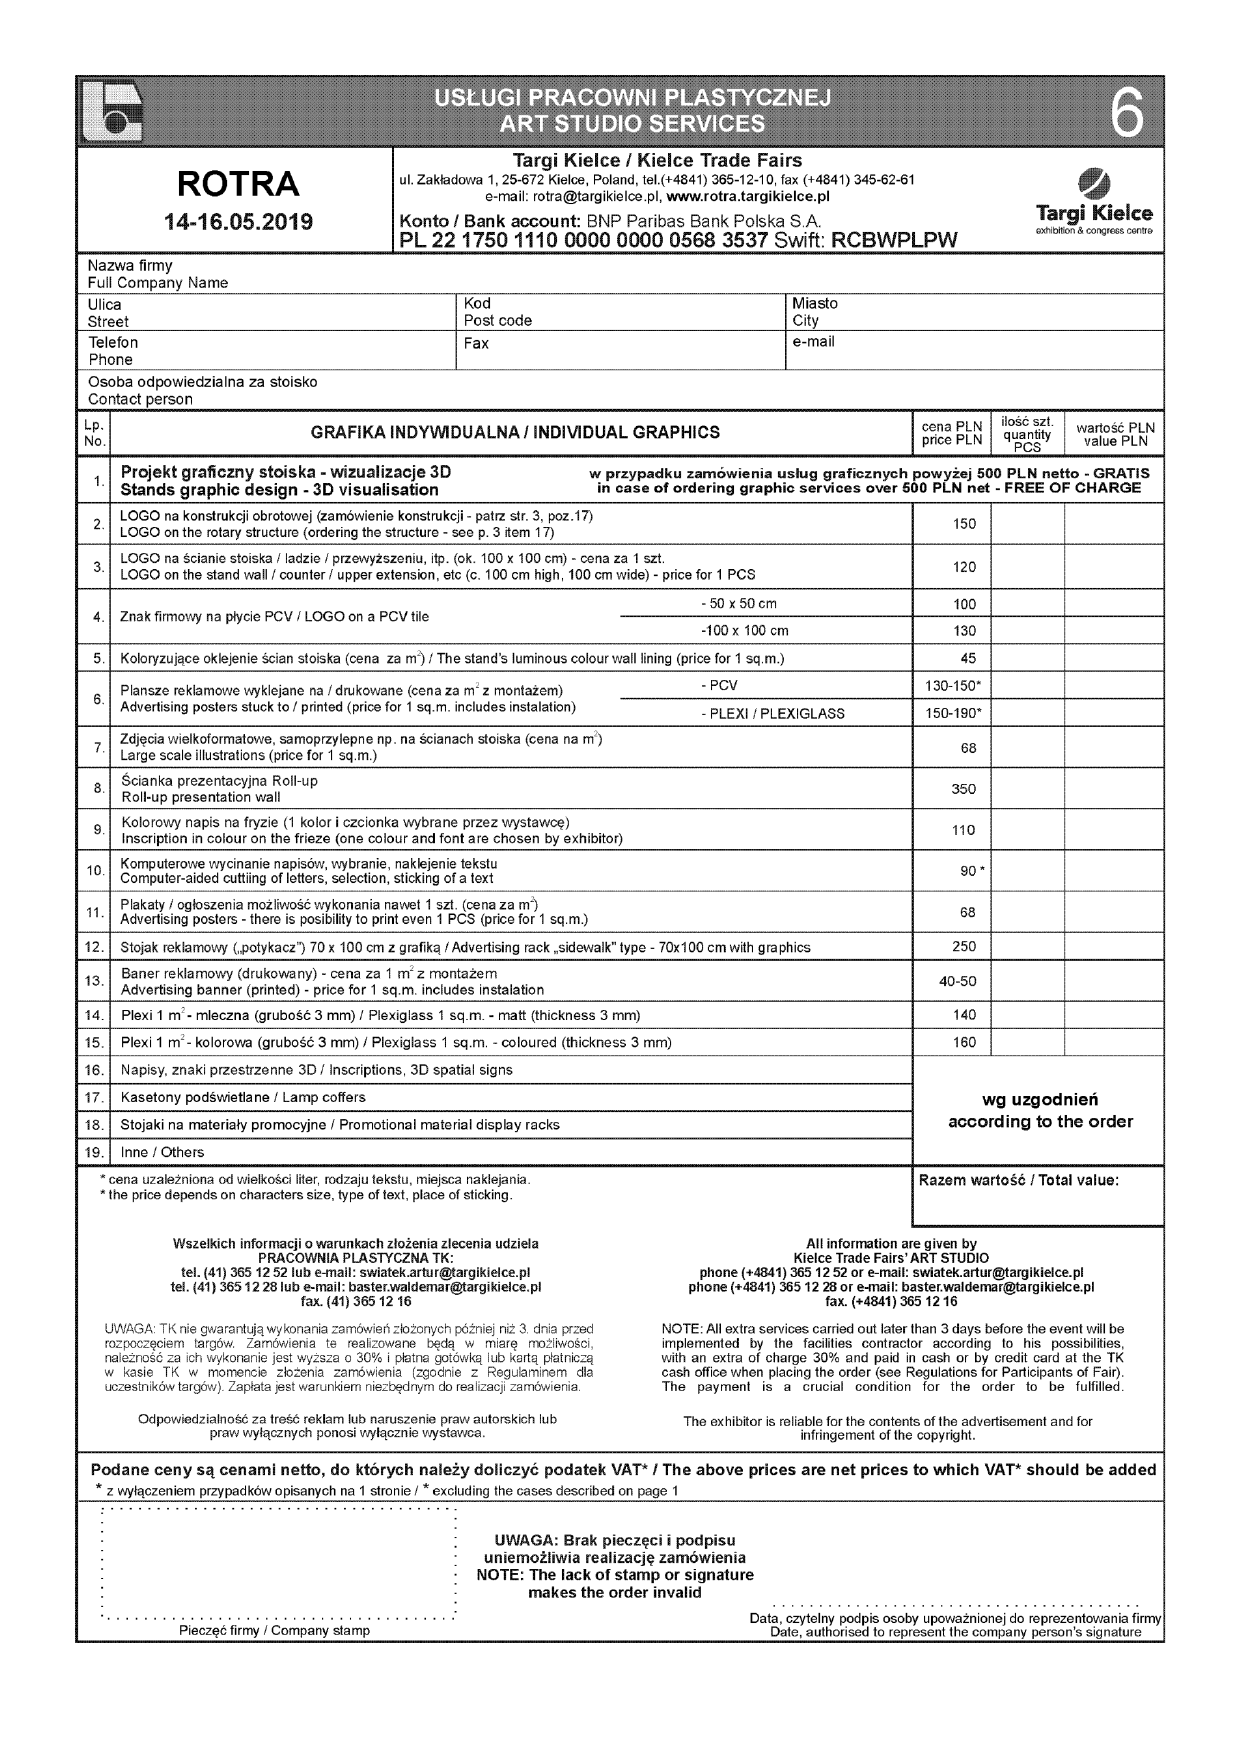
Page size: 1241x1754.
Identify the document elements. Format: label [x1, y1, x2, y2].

picture [75, 75, 1166, 1643]
